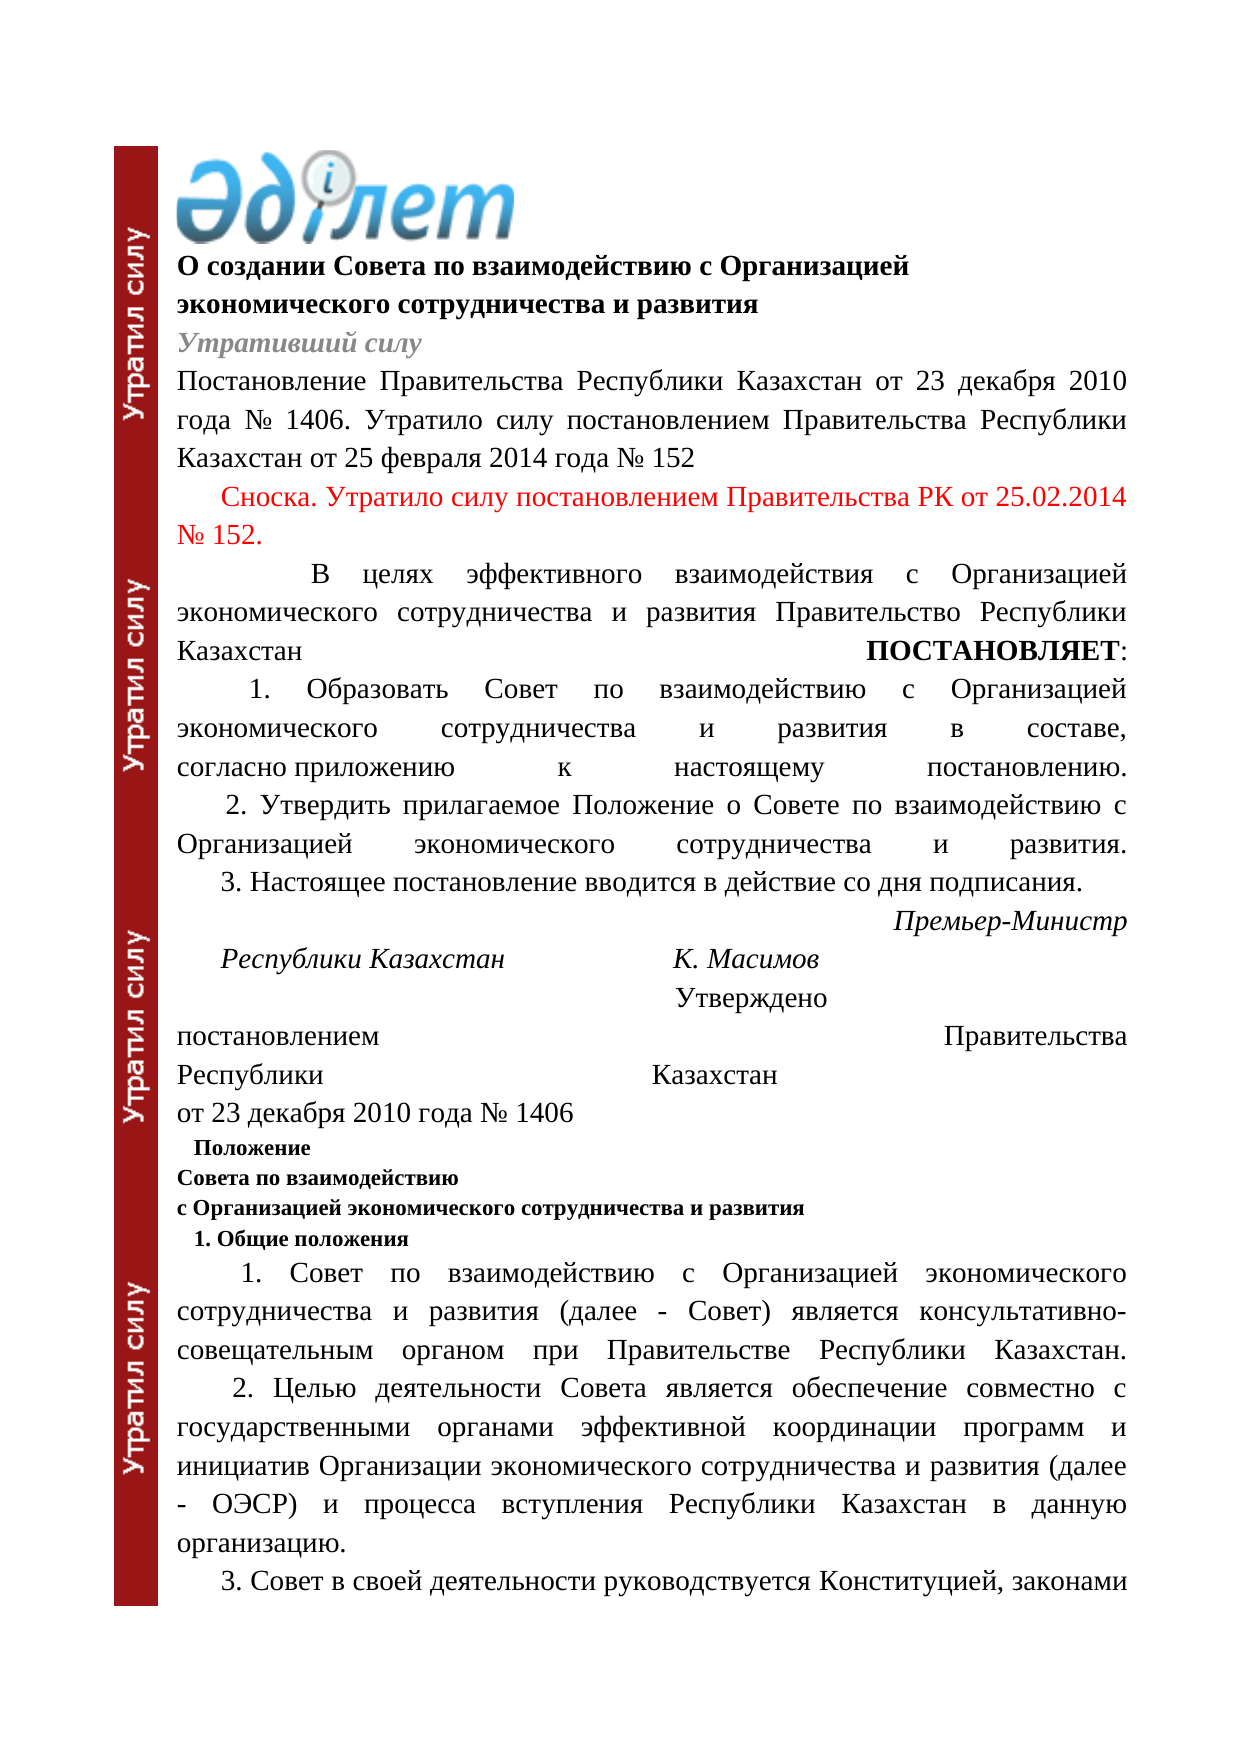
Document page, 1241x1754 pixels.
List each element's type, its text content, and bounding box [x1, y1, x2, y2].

text Утративший силу [112, 325, 1128, 358]
text 1. Общие положения [112, 1225, 1128, 1251]
text Утверждено постановлением Правительства Республики Казахстан от 23 декабря 2010 года № 1406 [112, 980, 1128, 1129]
picture [114, 1129, 158, 1134]
picture [114, 474, 158, 479]
picture [114, 358, 158, 363]
text Положение Совета по взаимодействию с Организацией экономического сотрудничества и развития [112, 1134, 1128, 1221]
picture [176, 150, 515, 244]
picture [114, 1251, 158, 1255]
picture [114, 146, 158, 248]
text Сноска. Утратило силу постановлением Правительства РК от 25.02.2014 № 152. [112, 479, 1128, 551]
picture [114, 1221, 158, 1225]
picture [114, 975, 158, 980]
picture [114, 551, 158, 556]
picture [114, 320, 158, 325]
picture [114, 1597, 158, 1606]
text В целях эффективного взаимодействия с Организацией экономического сотрудничества и развития Правительство Республики Казахстан ПОСТАНОВЛЯЕТ: 1. Образовать Совет по взаимодействию с Организацией экономического сотрудничества и развития в составе, согласно приложению к настоящему постановлению. 2. Утвердить прилагаемое Положение о Совете по взаимодействию с Организацией экономического сотрудничества и развития. 3. Настоящее постановление вводится в действие со дня подписания. [112, 556, 1128, 898]
text Постановление Правительства Республики Казахстан от 23 декабря 2010 года № 1406. Утратило силу постановлением Правительства Республики Казахстан от 25 февраля 2014 года № 152 [112, 363, 1128, 474]
text Премьер-Министр Республики Казахстан К. Масимов [112, 903, 1128, 975]
text О создании Совета по взаимодействию с Организацией экономического сотрудничества и развития [112, 248, 1128, 320]
picture [114, 898, 158, 903]
